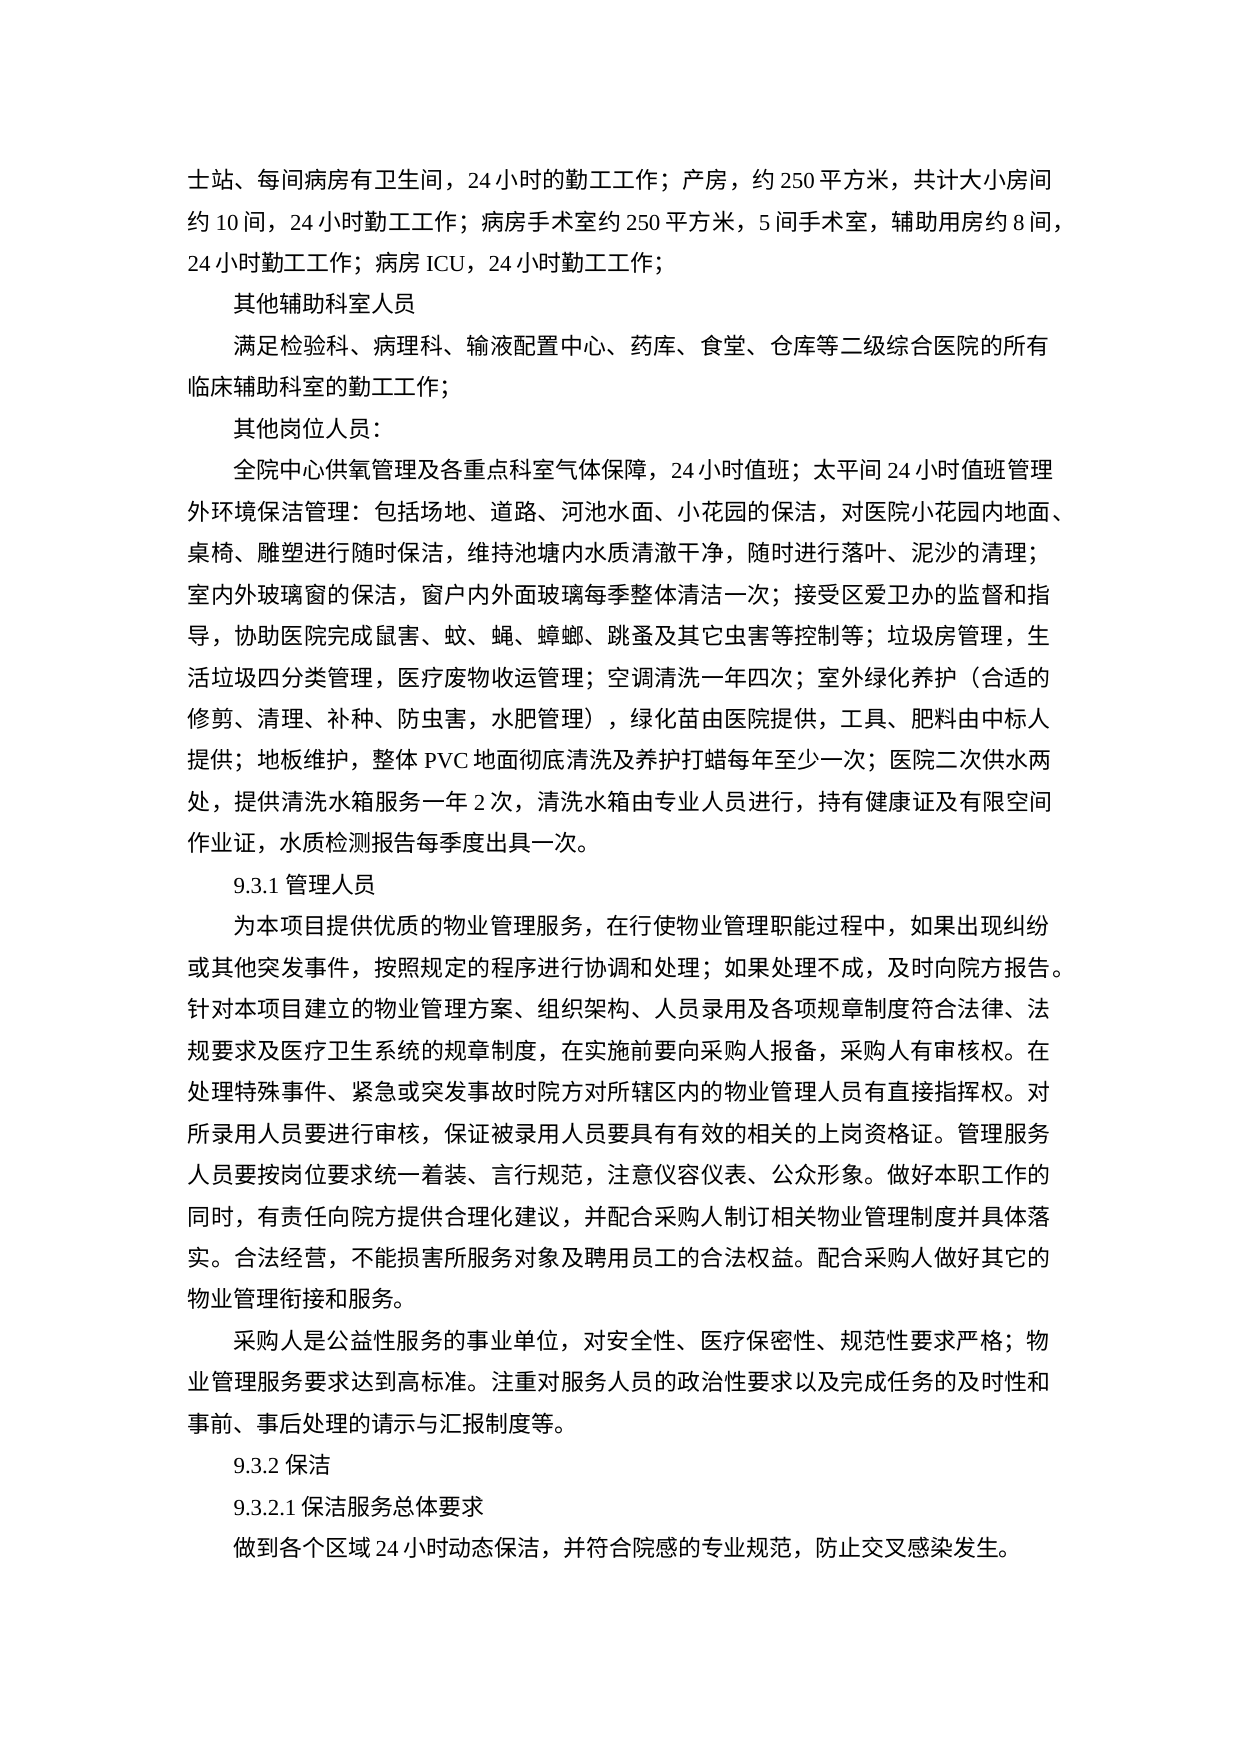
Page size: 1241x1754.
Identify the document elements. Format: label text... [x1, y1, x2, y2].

text 其他辅助科室人员 [187, 286, 1053, 319]
text 全院中心供氧管理及各重点科室气体保障，24小时值班；太平间24小时值班管理；外环境保洁管理：包括场地、道路、河池水面、小花园的保洁，对医院小花园内地面、桌椅、雕塑进行随时保洁，维持池塘内水质清澈干净，随时进行落叶、泥沙的清理；室内外玻璃窗的保洁，窗户内外面玻璃每季整体清洁一次；接受区爱卫办的监督和指导，协助医院完成鼠害、蚊、蝇、蟑螂、跳蚤及其它虫害等控制等；垃圾房管理，生活垃圾四分类管理，医疗废物收运管理；空调清洗一年四次；室外绿化养护（合适的修剪、清理、补种、防虫害，水肥管理），绿化苗由医院提供，工具、肥料由中标人提供；地板维护，整体PVC地面彻底清洗及养护打蜡每年至少一次；医院二次供水两处，提供清洗水箱服务一年2次，清洗水箱由专业人员进行，持有健康证及有限空间作业证，水质检测报告每季度出具一次。 [187, 452, 1053, 858]
text 9.3.1 管理人员 [187, 867, 1053, 900]
text 采购人是公益性服务的事业单位，对安全性、医疗保密性、规范性要求严格；物业管理服务要求达到高标准。注重对服务人员的政治性要求以及完成任务的及时性和事前、事后处理的请示与汇报制度等。 [187, 1323, 1053, 1439]
text 满足检验科、病理科、输液配置中心、药库、食堂、仓库等二级综合医院的所有临床辅助科室的勤工工作； [187, 328, 1053, 402]
text 为本项目提供优质的物业管理服务，在行使物业管理职能过程中，如果出现纠纷或其他突发事件，按照规定的程序进行协调和处理；如果处理不成，及时向院方报告。针对本项目建立的物业管理方案、组织架构、人员录用及各项规章制度符合法律、法规要求及医疗卫生系统的规章制度，在实施前要向采购人报备，采购人有审核权。在处理特殊事件、紧急或突发事故时院方对所辖区内的物业管理人员有直接指挥权。对所录用人员要进行审核，保证被录用人员要具有有效的相关的上岗资格证。管理服务人员要按岗位要求统一着装、言行规范，注意仪容仪表、公众形象。做好本职工作的同时，有责任向院方提供合理化建议，并配合采购人制订相关物业管理制度并具体落实。合法经营，不能损害所服务对象及聘用员工的合法权益。配合采购人做好其它的物业管理衔接和服务。 [187, 908, 1053, 1314]
text 其他岗位人员： [187, 411, 1053, 444]
text 9.3.2.1保洁服务总体要求 [187, 1489, 1053, 1522]
text 做到各个区域24小时动态保洁，并符合院感的专业规范，防止交叉感染发生。 [187, 1530, 1053, 1563]
text 9.3.2 保洁 [187, 1447, 1053, 1480]
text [187, 162, 1053, 278]
